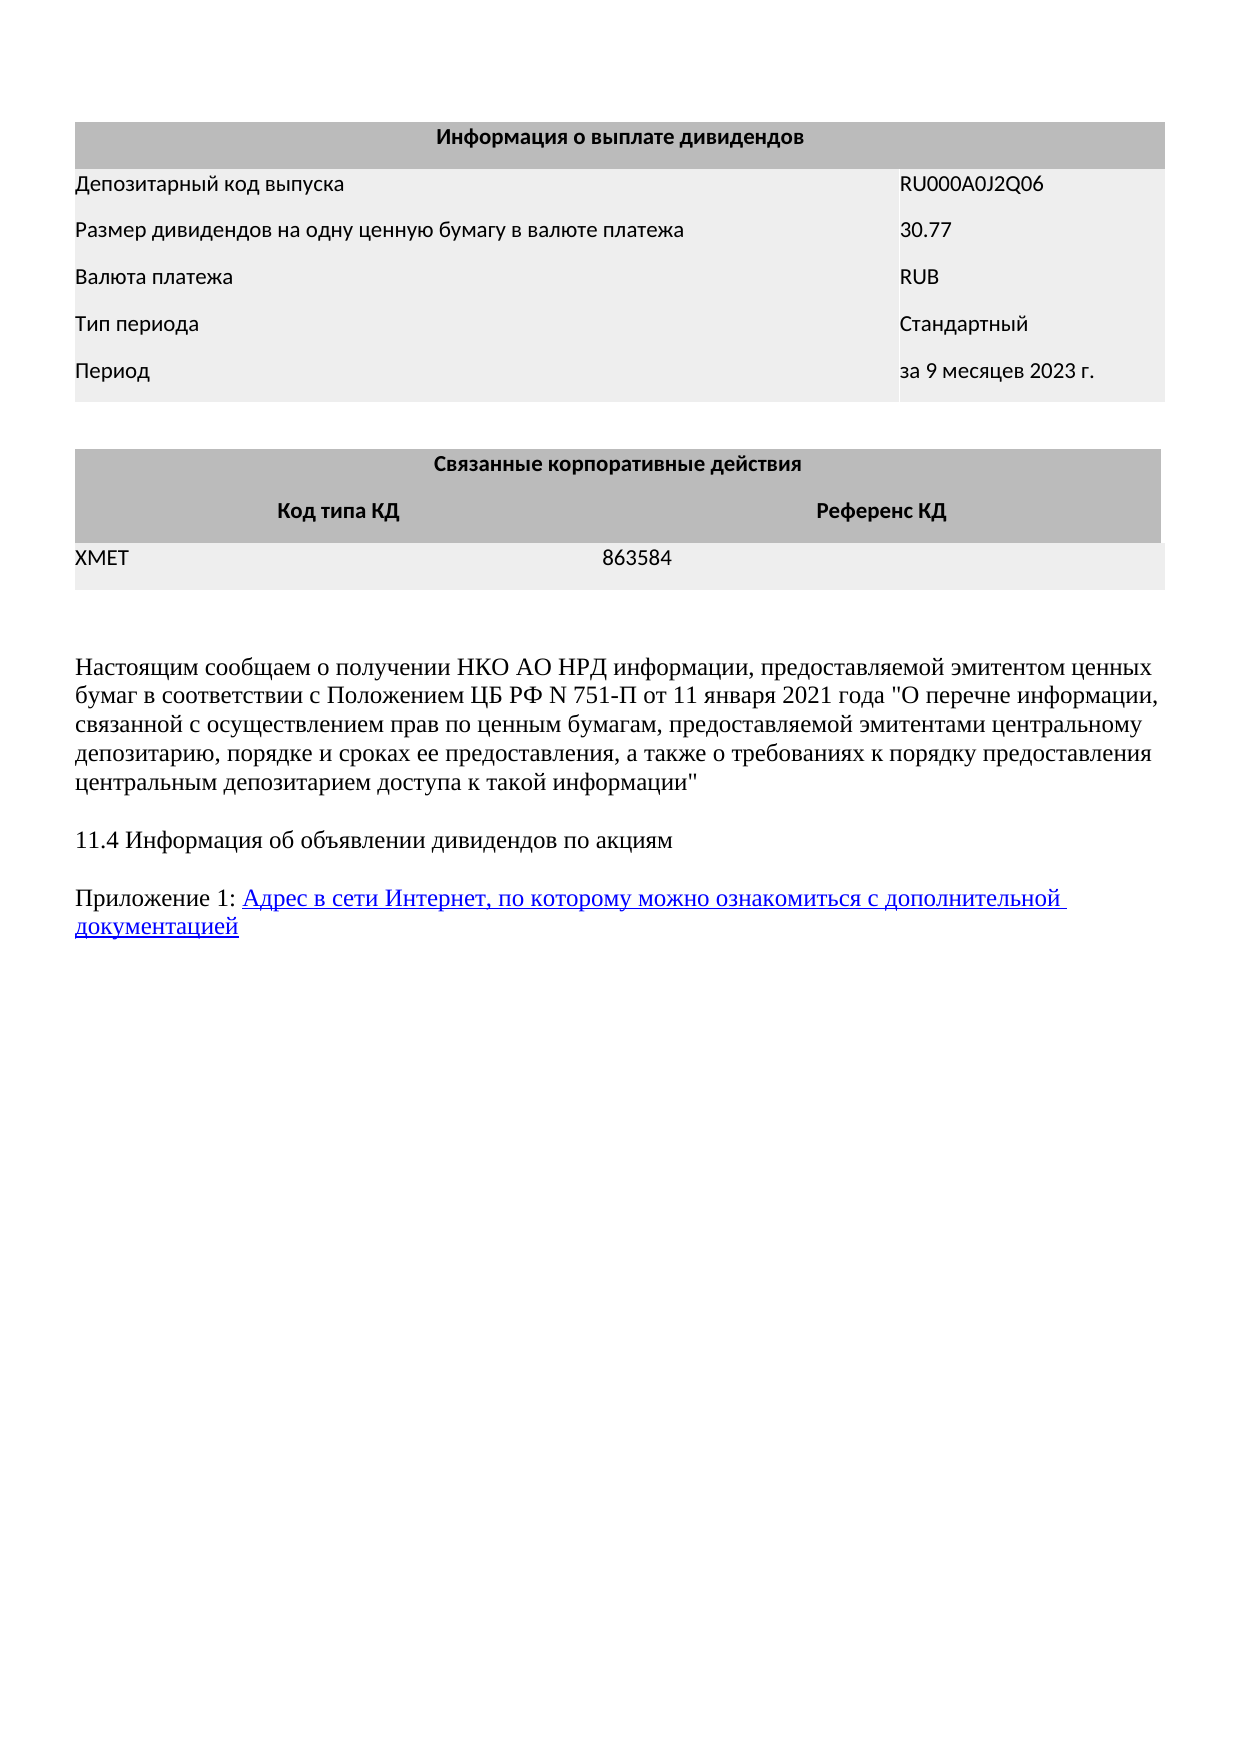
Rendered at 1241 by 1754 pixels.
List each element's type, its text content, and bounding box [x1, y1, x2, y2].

table_cell 863584 [602, 543, 1161, 590]
table_cell RU000A0J2Q06 [900, 169, 1165, 215]
table_cell Код типа КД [75, 496, 602, 543]
table_header Информация о выплате дивидендов [75, 122, 1165, 169]
text 11.4 Информация об объявлении дивидендов по акциям [75, 825, 1165, 853]
text Настоящим сообщаем о получении НКО АО НРД информации, предоставляемой эмитентом ценных бумаг в соответствии с Положением ЦБ РФ N 751-П от 11 января 2021 года "О перечне информации, связанной с осуществлением прав по ценным бумагам, предоставляемой эмитентами центральному депозитарию, порядке и сроках ее предоставления, а также о требованиях к порядку предоставления центральным депозитарием доступа к такой информации" [75, 652, 1165, 796]
table_cell [1161, 543, 1165, 590]
table_cell XMET [75, 543, 602, 590]
table_cell 30.77 [900, 215, 1165, 262]
table_cell Размер дивидендов на одну ценную бумагу в валюте платежа [75, 215, 899, 262]
table_cell Тип периода [75, 309, 899, 356]
table_cell Депозитарный код выпуска [75, 169, 899, 215]
table_cell Период [75, 356, 899, 402]
table_cell RUB [900, 262, 1165, 309]
table_cell Валюта платежа [75, 262, 899, 309]
text Приложение 1: Адрес в сети Интернет, по которому можно ознакомиться с дополнительной документацией [75, 883, 1165, 940]
table_cell за 9 месяцев 2023 г. [900, 356, 1165, 402]
table_cell Референс КД [602, 496, 1161, 543]
table_header Связанные корпоративные действия [75, 449, 1161, 496]
table_cell Стандартный [900, 309, 1165, 356]
